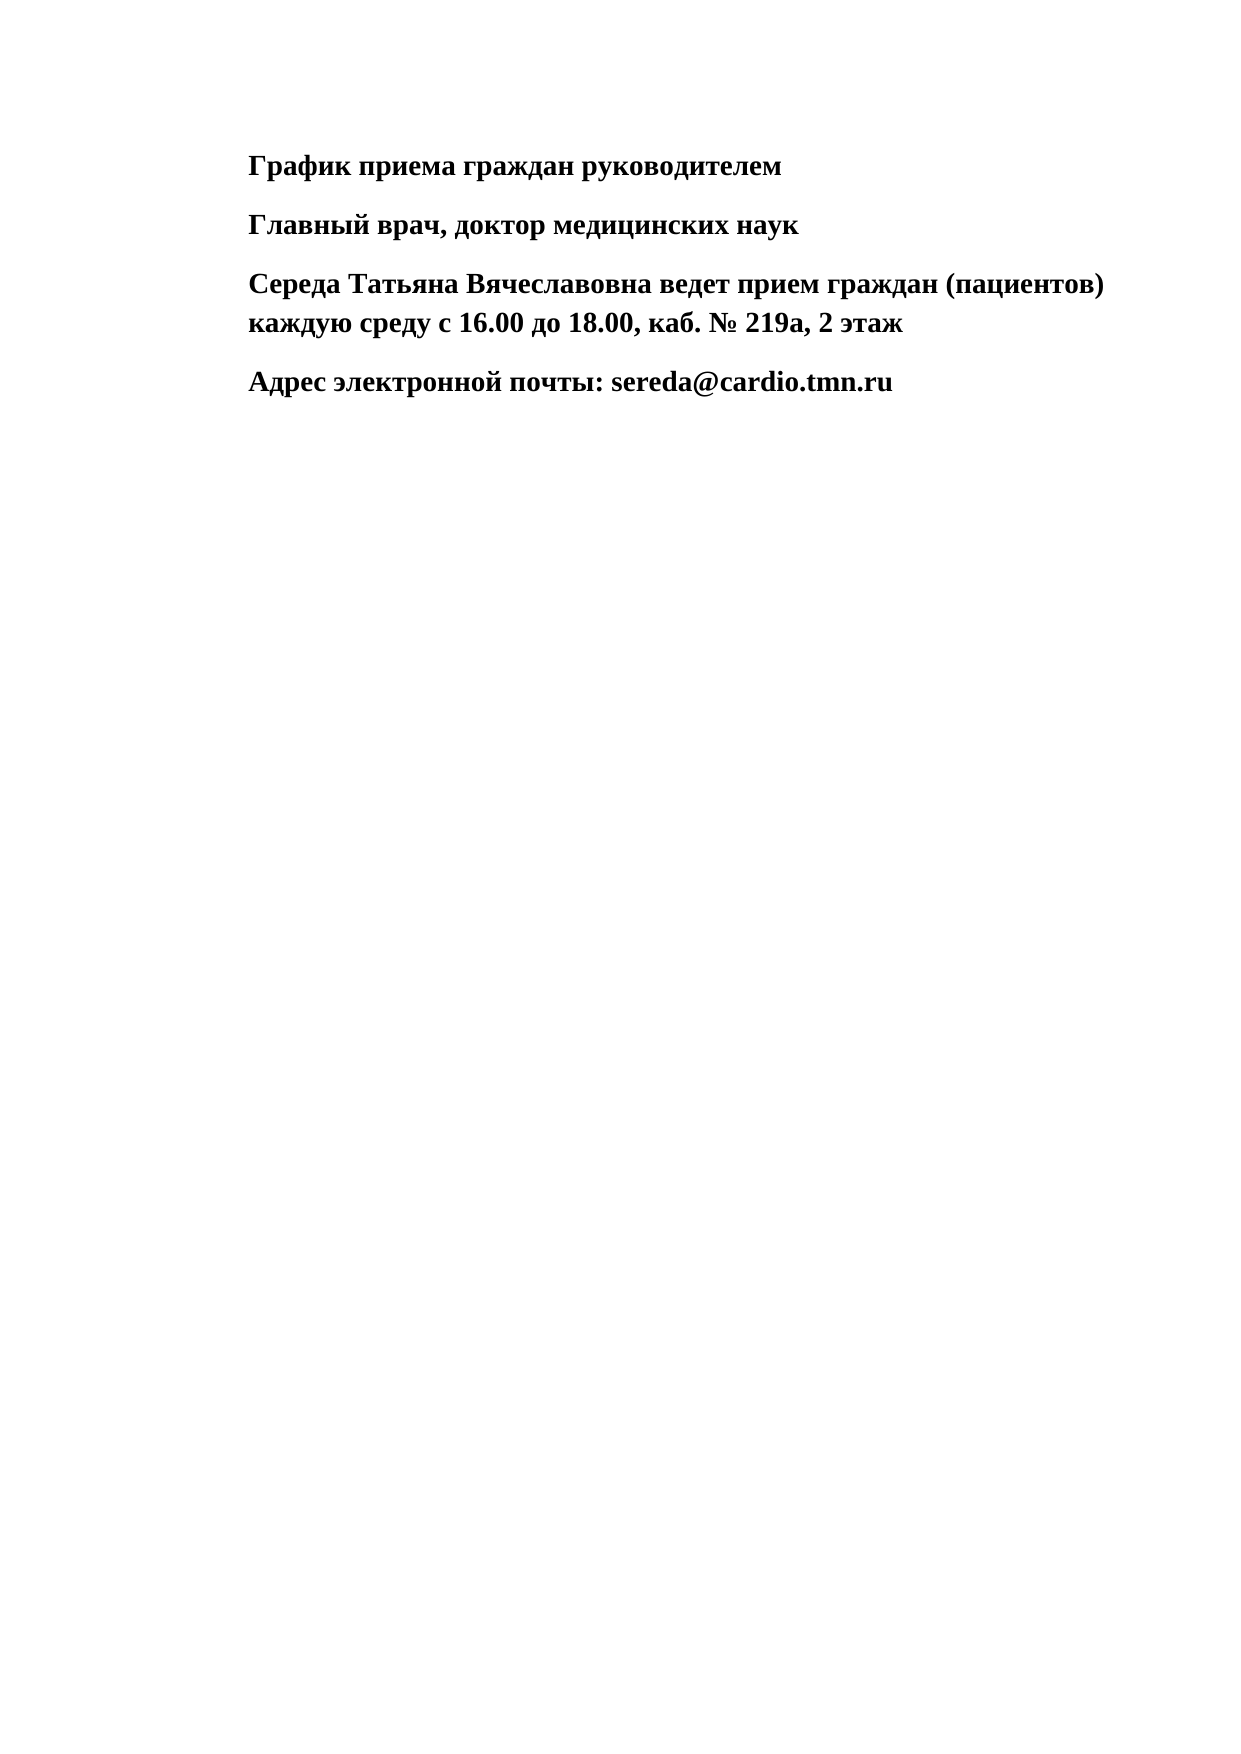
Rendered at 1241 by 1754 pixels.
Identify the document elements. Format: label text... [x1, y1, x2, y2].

text График приема граждан руководителем [248, 148, 1122, 181]
text Середа Татьяна Вячеславовна ведет прием граждан (пациентов) каждую среду с 16.00 до 18.00, каб. № 219a, 2 этаж [248, 266, 1122, 338]
text Главный врач, доктор медицинских наук [248, 207, 1122, 241]
text Адрес электронной почты: sereda@cardio.tmn.ru [248, 364, 1122, 398]
